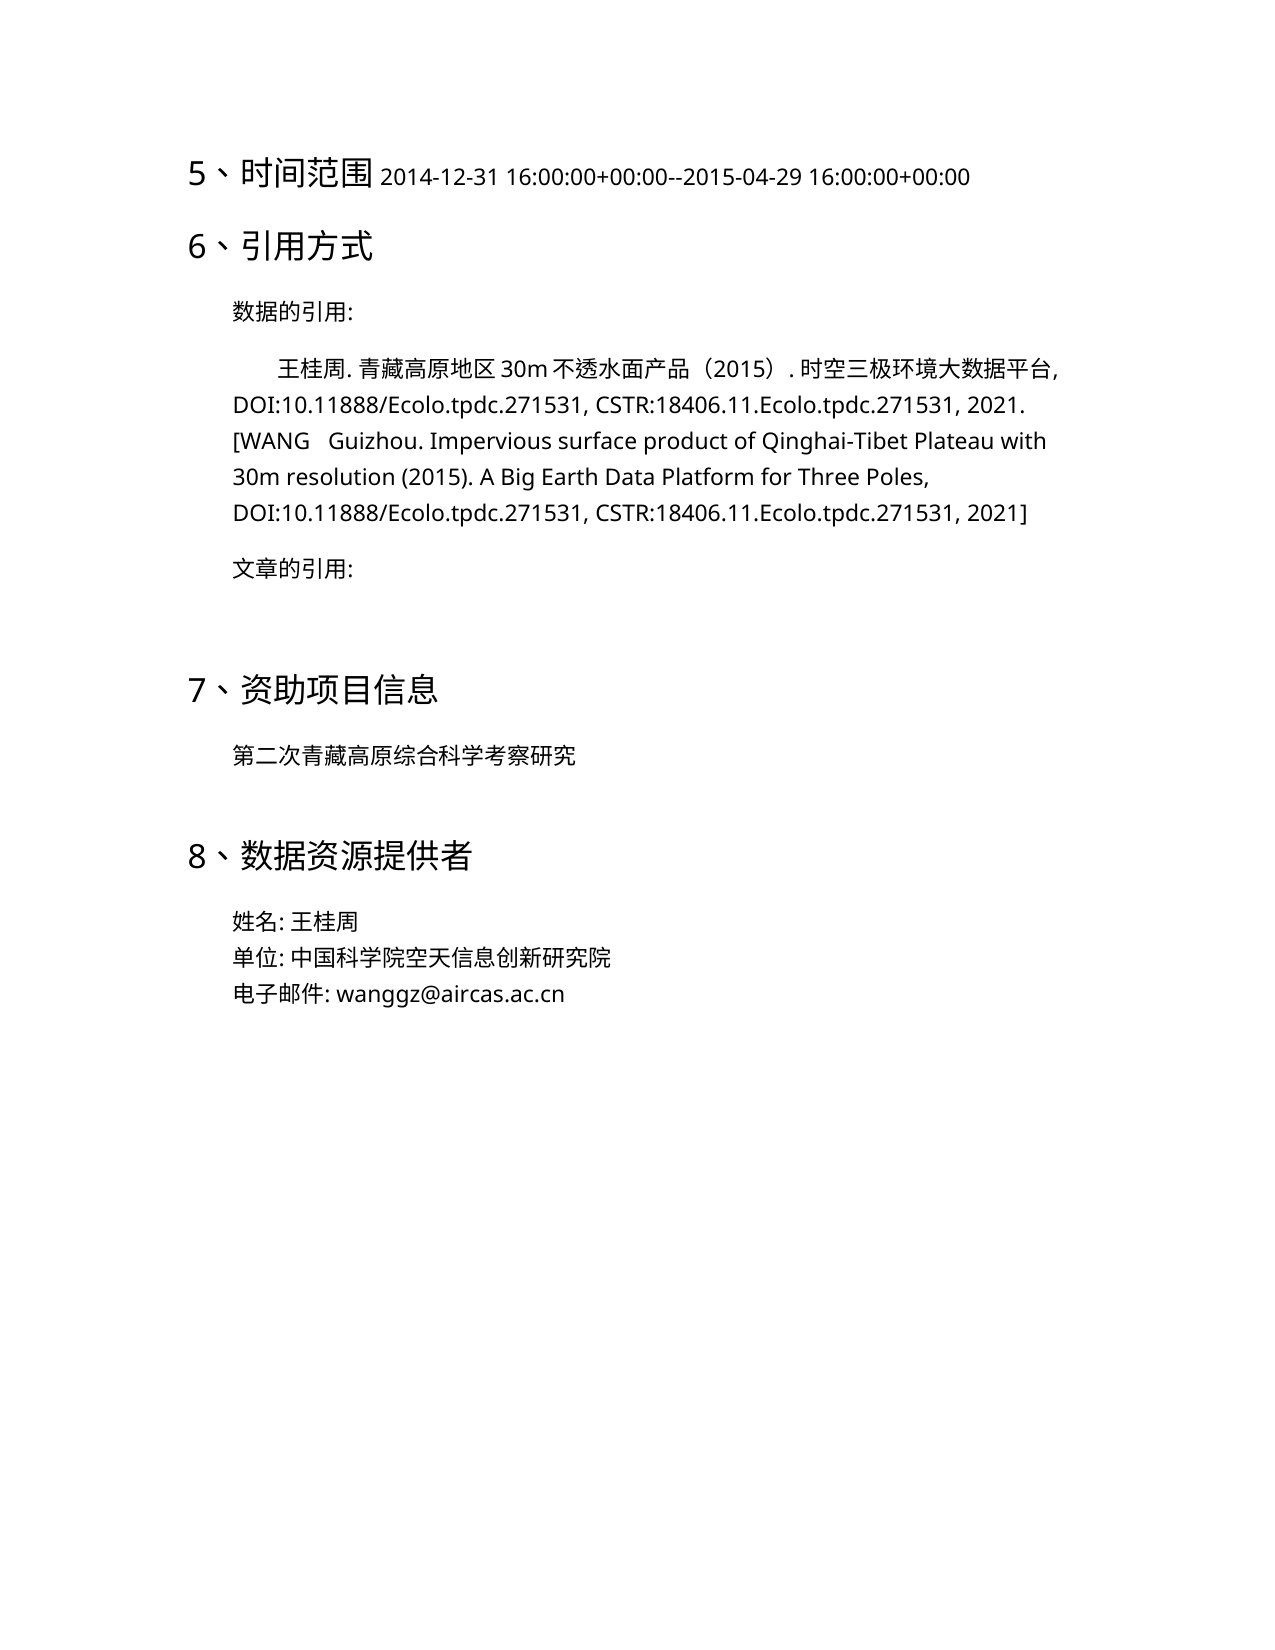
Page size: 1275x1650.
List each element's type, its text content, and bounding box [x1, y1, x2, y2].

text 文章的引用: [232, 553, 1087, 584]
text 姓名: 王桂周 单位: 中国科学院空天信息创新研究院 电子邮件: wanggz@aircas.ac.cn [232, 906, 1087, 1081]
text 8、数据资源提供者 [187, 833, 1087, 878]
text 7、资助项目信息 [187, 667, 1087, 712]
text 5、时间范围2014-12-31 16:00:00+00:00--2015-04-29 16:00:00+00:00 [187, 150, 1087, 195]
text 数据的引用: [232, 296, 1087, 327]
text 6、引用方式 [187, 223, 1087, 268]
text 王桂周. 青藏高原地区30m不透水面产品（2015）. 时空三极环境大数据平台, DOI:10.11888/Ecolo.tpdc.271531, CSTR:18406.11.Ecolo.tpdc.271531, 2021.[WANG Guizhou. Impervious surface product of Qinghai-Tibet Plateau with 30m resolution (2015). A Big Earth Data Platform for Three Poles, DOI:10.11888/Ecolo.tpdc.271531, CSTR:18406.11.Ecolo.tpdc.271531, 2021] [232, 353, 1087, 528]
text 第二次青藏高原综合科学考察研究 [232, 740, 1087, 807]
